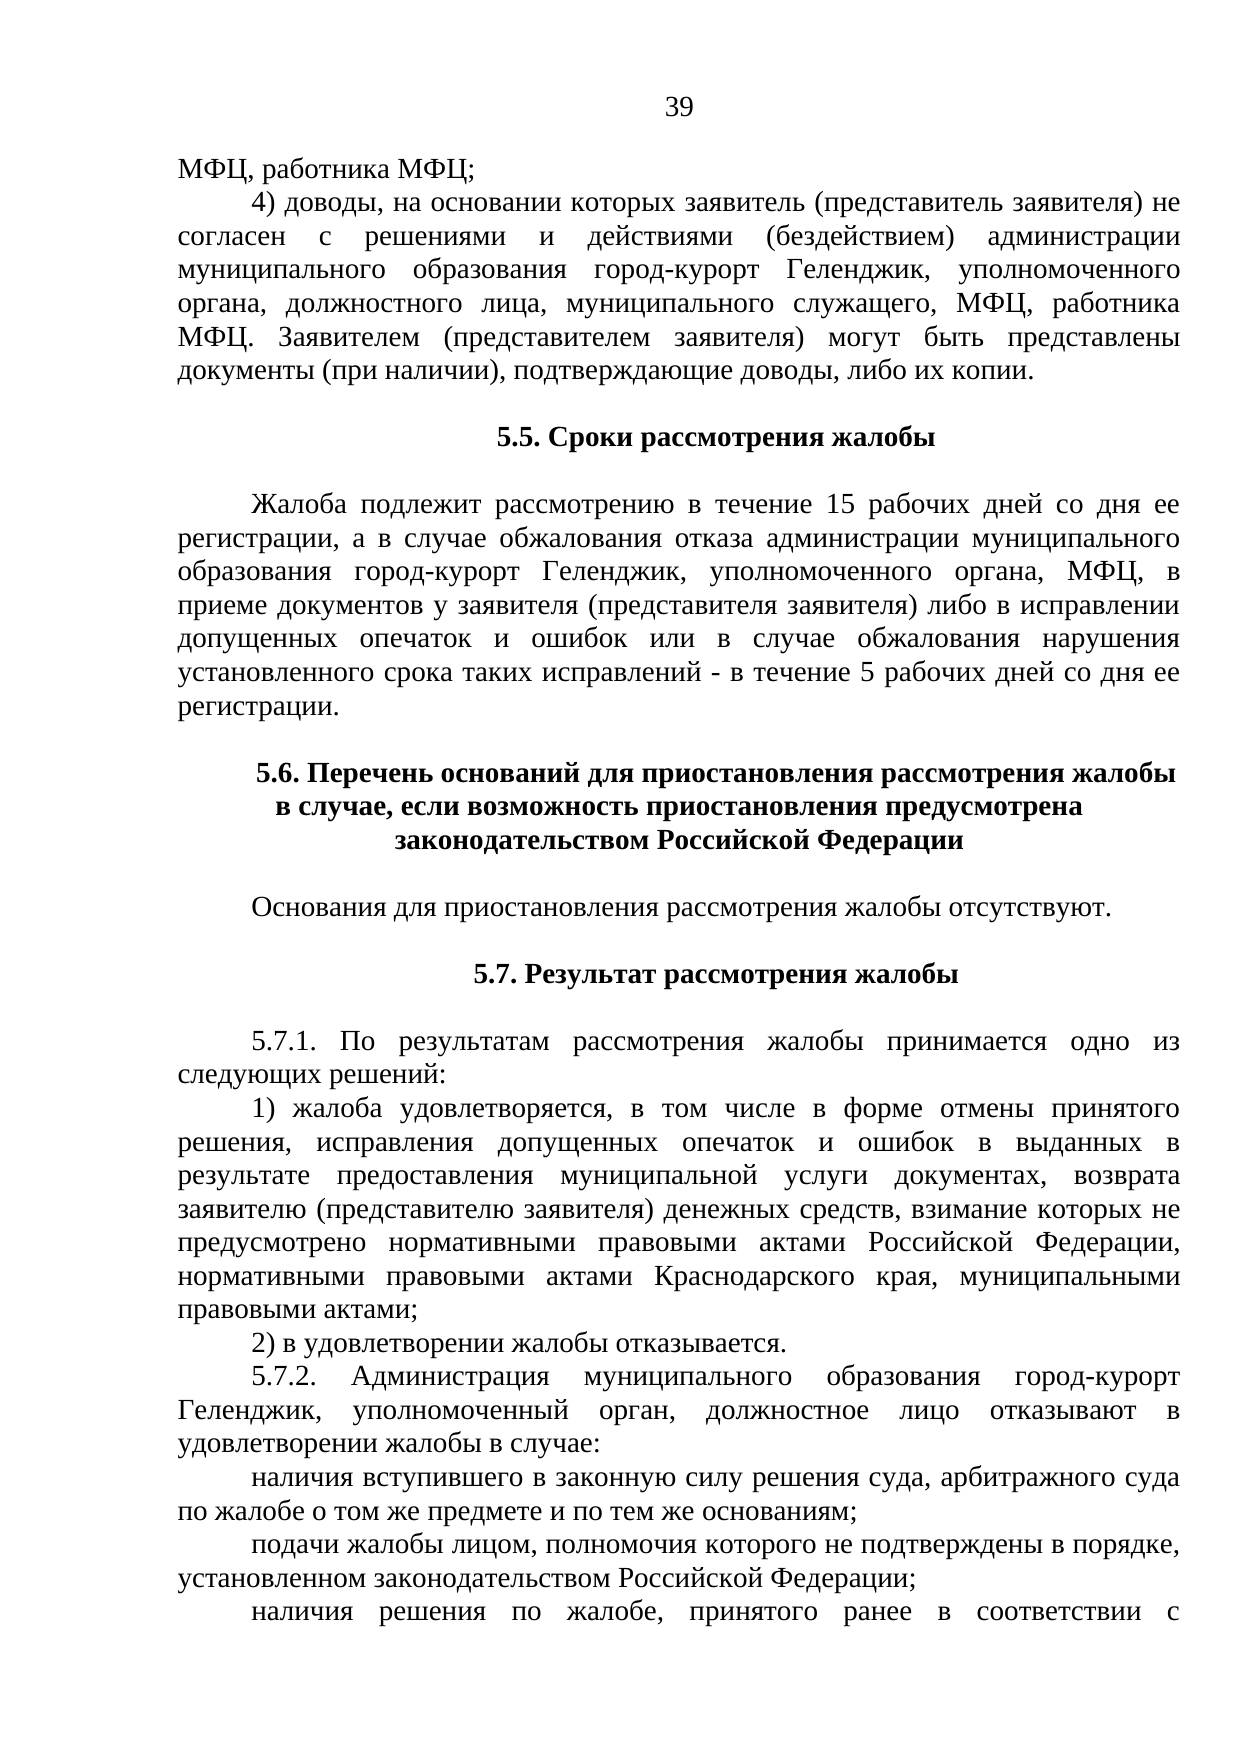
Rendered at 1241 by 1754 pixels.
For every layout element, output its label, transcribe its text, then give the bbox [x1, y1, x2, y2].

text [177, 151, 1181, 184]
text 2) в удовлетворении жалобы отказывается. [177, 1325, 1181, 1358]
text наличия вступившего в законную силу решения суда, арбитражного суда по жалобе о том же предмете и по тем же основаниям; [177, 1459, 1181, 1526]
text 5.7.1. По результатам рассмотрения жалобы принимается одно из следующих решений: [177, 1023, 1181, 1090]
text Жалоба подлежит рассмотрению в течение 15 рабочих дней со дня ее регистрации, а в случае обжалования отказа администрации муниципального образования город-курорт Геленджик, уполномоченного органа, МФЦ, в приеме документов у заявителя (представителя заявителя) либо в исправлении допущенных опечаток и ошибок или в случае обжалования нарушения установленного срока таких исправлений - в течение 5 рабочих дней со дня ее регистрации. [177, 486, 1181, 721]
text подачи жалобы лицом, полномочия которого не подтверждены в порядке, установленном законодательством Российской Федерации; [177, 1526, 1181, 1593]
title 5.6. Перечень оснований для приостановления рассмотрения жалобы в случае, если возможность приостановления предусмотрена законодательством Российской Федерации [177, 755, 1181, 855]
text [177, 1593, 1181, 1627]
text 1) жалоба удовлетворяется, в том числе в форме отмены принятого решения, исправления допущенных опечаток и ошибок в выданных в результате предоставления муниципальной услуги документах, возврата заявителю (представителю заявителя) денежных средств, взимание которых не предусмотрено нормативными правовыми актами Российской Федерации, нормативными правовыми актами Краснодарского края, муниципальными правовыми актами; [177, 1090, 1181, 1325]
text 4) доводы, на основании которых заявитель (представитель заявителя) не согласен с решениями и действиями (бездействием) администрации муниципального образования город-курорт Геленджик, уполномоченного органа, должностного лица, муниципального служащего, МФЦ, работника МФЦ. Заявителем (представителем заявителя) могут быть представлены документы (при наличии), подтверждающие доводы, либо их копии. [177, 184, 1181, 386]
title 5.5. Сроки рассмотрения жалобы [177, 419, 1181, 453]
title 5.7. Результат рассмотрения жалобы [177, 956, 1181, 989]
text Основания для приостановления рассмотрения жалобы отсутствуют. [177, 889, 1181, 922]
text 5.7.2. Администрация муниципального образования город-курорт Геленджик, уполномоченный орган, должностное лицо отказывают в удовлетворении жалобы в случае: [177, 1358, 1181, 1459]
